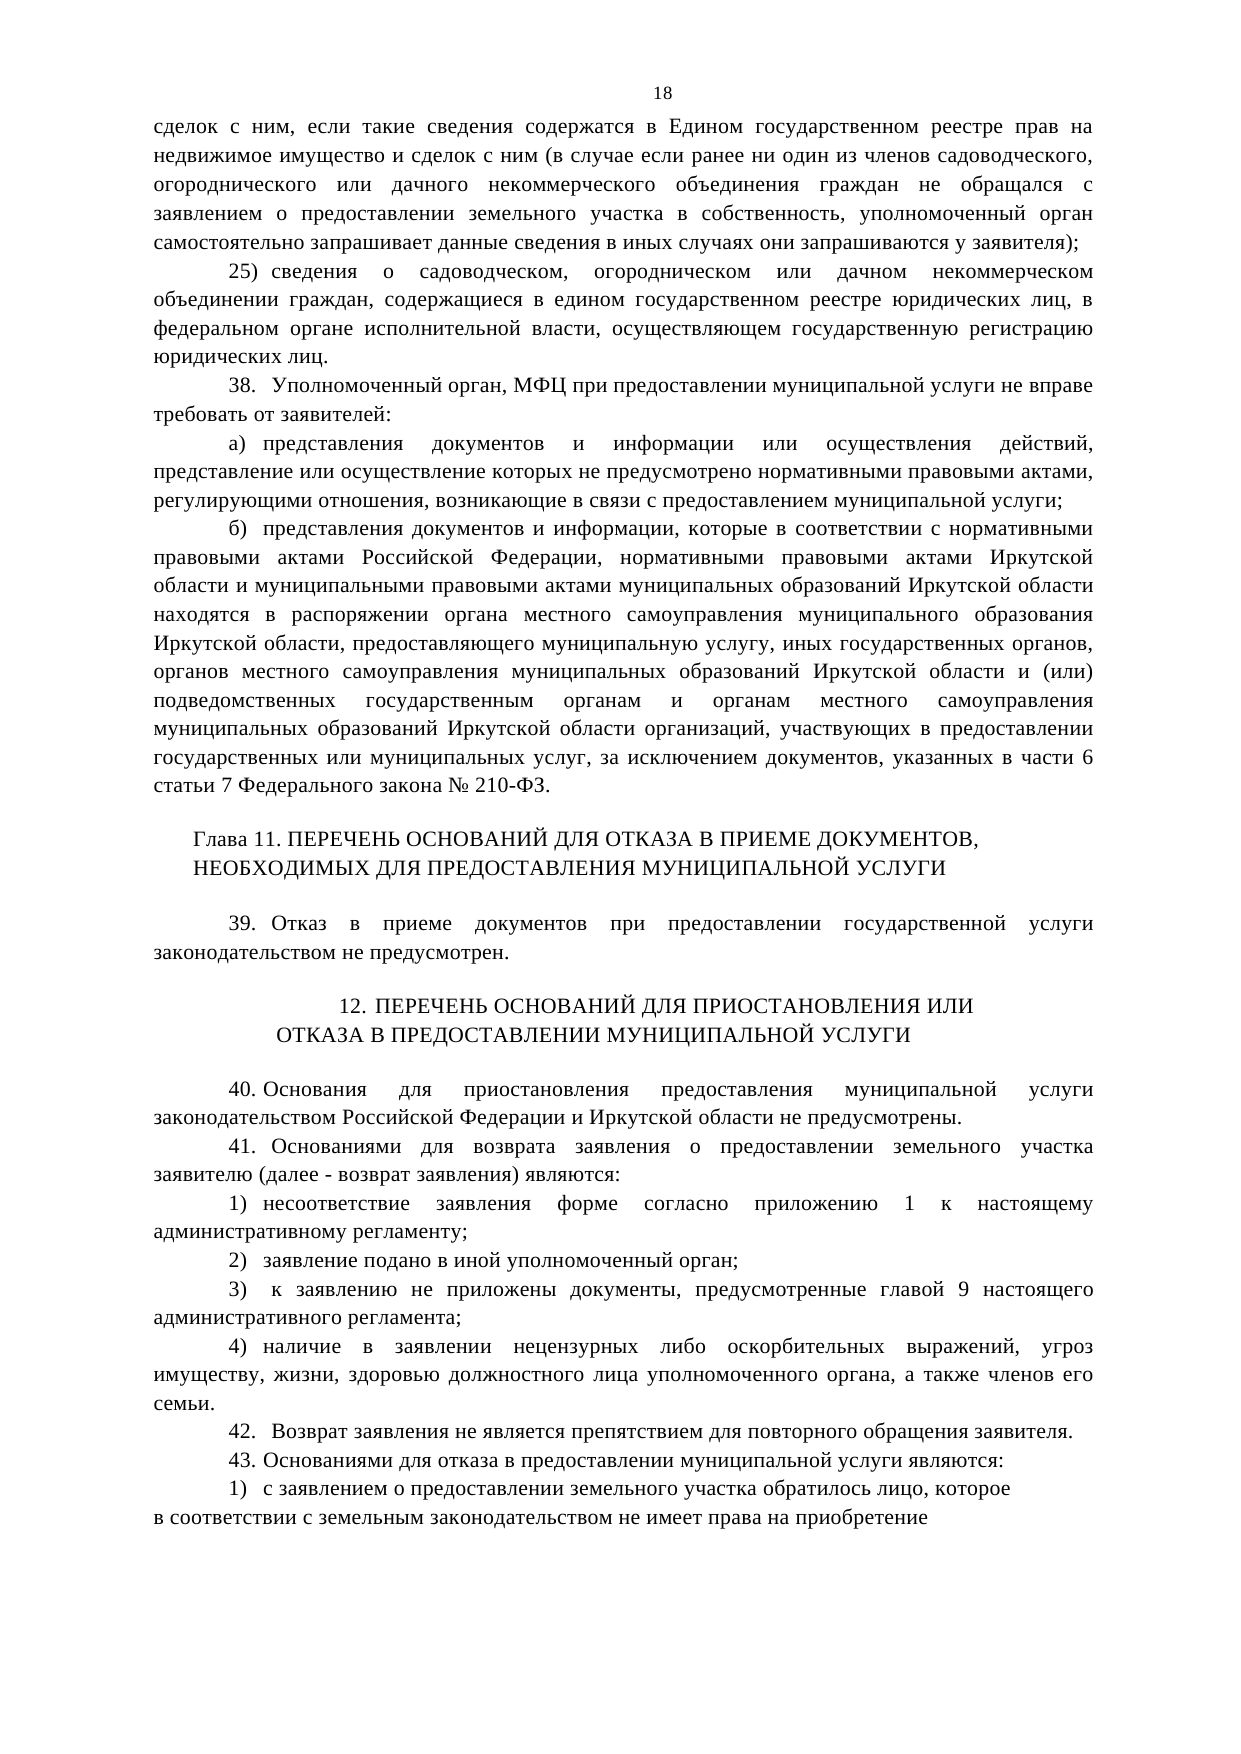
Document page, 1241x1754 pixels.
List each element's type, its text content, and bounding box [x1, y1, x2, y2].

text сделок с ним, если такие сведения содержатся в Едином государственном реестре прав на недвижимое имущество и сделок с ним (в случае если ранее ни один из членов садоводческого, огороднического или дачного некоммерческого объединения граждан не обращался с заявлением о предоставлении земельного участка в собственность, уполномоченный орган самостоятельно запрашивает данные сведения в иных случаях они запрашиваются у заявителя); [153, 111, 1095, 255]
text Глава 11. ПЕРЕЧЕНЬ ОСНОВАНИЙ ДЛЯ ОТКАЗА В ПРИЕМЕ ДОКУМЕНТОВ, НЕОБХОДИМЫХ ДЛЯ ПРЕДОСТАВЛЕНИЯ МУНИЦИПАЛЬНОЙ УСЛУГИ [193, 823, 1051, 882]
list наличие в заявлении нецензурных либо оскорбительных выражений, угроз имуществу, жизни, здоровью должностного лица уполномоченного органа, а также членов его семьи. [153, 1330, 1095, 1416]
list Уполномоченный орган, МФЦ при предоставлении муниципальной услуги не вправе требовать от заявителей: [153, 369, 1095, 427]
text в соответствии с земельным законодательством не имеет права на приобретение [153, 1501, 1097, 1530]
list Основаниями для возврата заявления о предоставлении земельного участка заявителю (далее - возврат заявления) являются: [153, 1130, 1095, 1187]
list к заявлению не приложены документы, предусмотренные главой 9 настоящего административного регламента; [153, 1273, 1095, 1330]
text б) представления документов и информации, которые в соответствии с нормативными правовыми актами Российской Федерации, нормативными правовыми актами Иркутской области и муниципальными правовыми актами муниципальных образований Иркутской области находятся в распоряжении органа местного самоуправления муниципального образования Иркутской области, предоставляющего муниципальную услугу, иных государственных органов, органов местного самоуправления муниципальных образований Иркутской области и (или) подведомственных государственным органам и органам местного самоуправления муниципальных образований Иркутской области организаций, участвующих в предоставлении государственных или муниципальных услуг, за исключением документов, указанных в части 6 статьи 7 Федерального закона № 210-ФЗ. [153, 513, 1095, 798]
list Основаниями для отказа в предоставлении муниципальной услуги являются: [153, 1444, 1097, 1473]
text а) представления документов и информации или осуществления действий, представление или осуществление которых не предусмотрено нормативными правовыми актами, регулирующими отношения, возникающие в связи с предоставлением муниципальной услуги; [153, 427, 1095, 513]
list сведения о садоводческом, огородническом или дачном некоммерческом объединении граждан, содержащиеся в едином государственном реестре юридических лиц, в федеральном органе исполнительной власти, осуществляющем государственную регистрацию юридических лиц. [153, 255, 1095, 369]
list Возврат заявления не является препятствием для повторного обращения заявителя. [153, 1416, 1095, 1444]
list заявление подано в иной уполномоченный орган; [153, 1244, 1097, 1273]
text 18 [653, 76, 1100, 105]
list с заявлением о предоставлении земельного участка обратилось лицо, которое [153, 1473, 1097, 1501]
list ПЕРЕЧЕНЬ ОСНОВАНИЙ ДЛЯ ПРИОСТАНОВЛЕНИЯ ИЛИ ОТКАЗА В ПРЕДОСТАВЛЕНИИ МУНИЦИПАЛЬНОЙ УСЛУГИ [276, 990, 1051, 1048]
list несоответствие заявления форме согласно приложению 1 к настоящему административному регламенту; [153, 1187, 1095, 1244]
list Основания для приостановления предоставления муниципальной услуги законодательством Российской Федерации и Иркутской области не предусмотрены. [153, 1073, 1095, 1130]
list Отказ в приеме документов при предоставлении государственной услуги законодательством не предусмотрен. [153, 907, 1095, 965]
